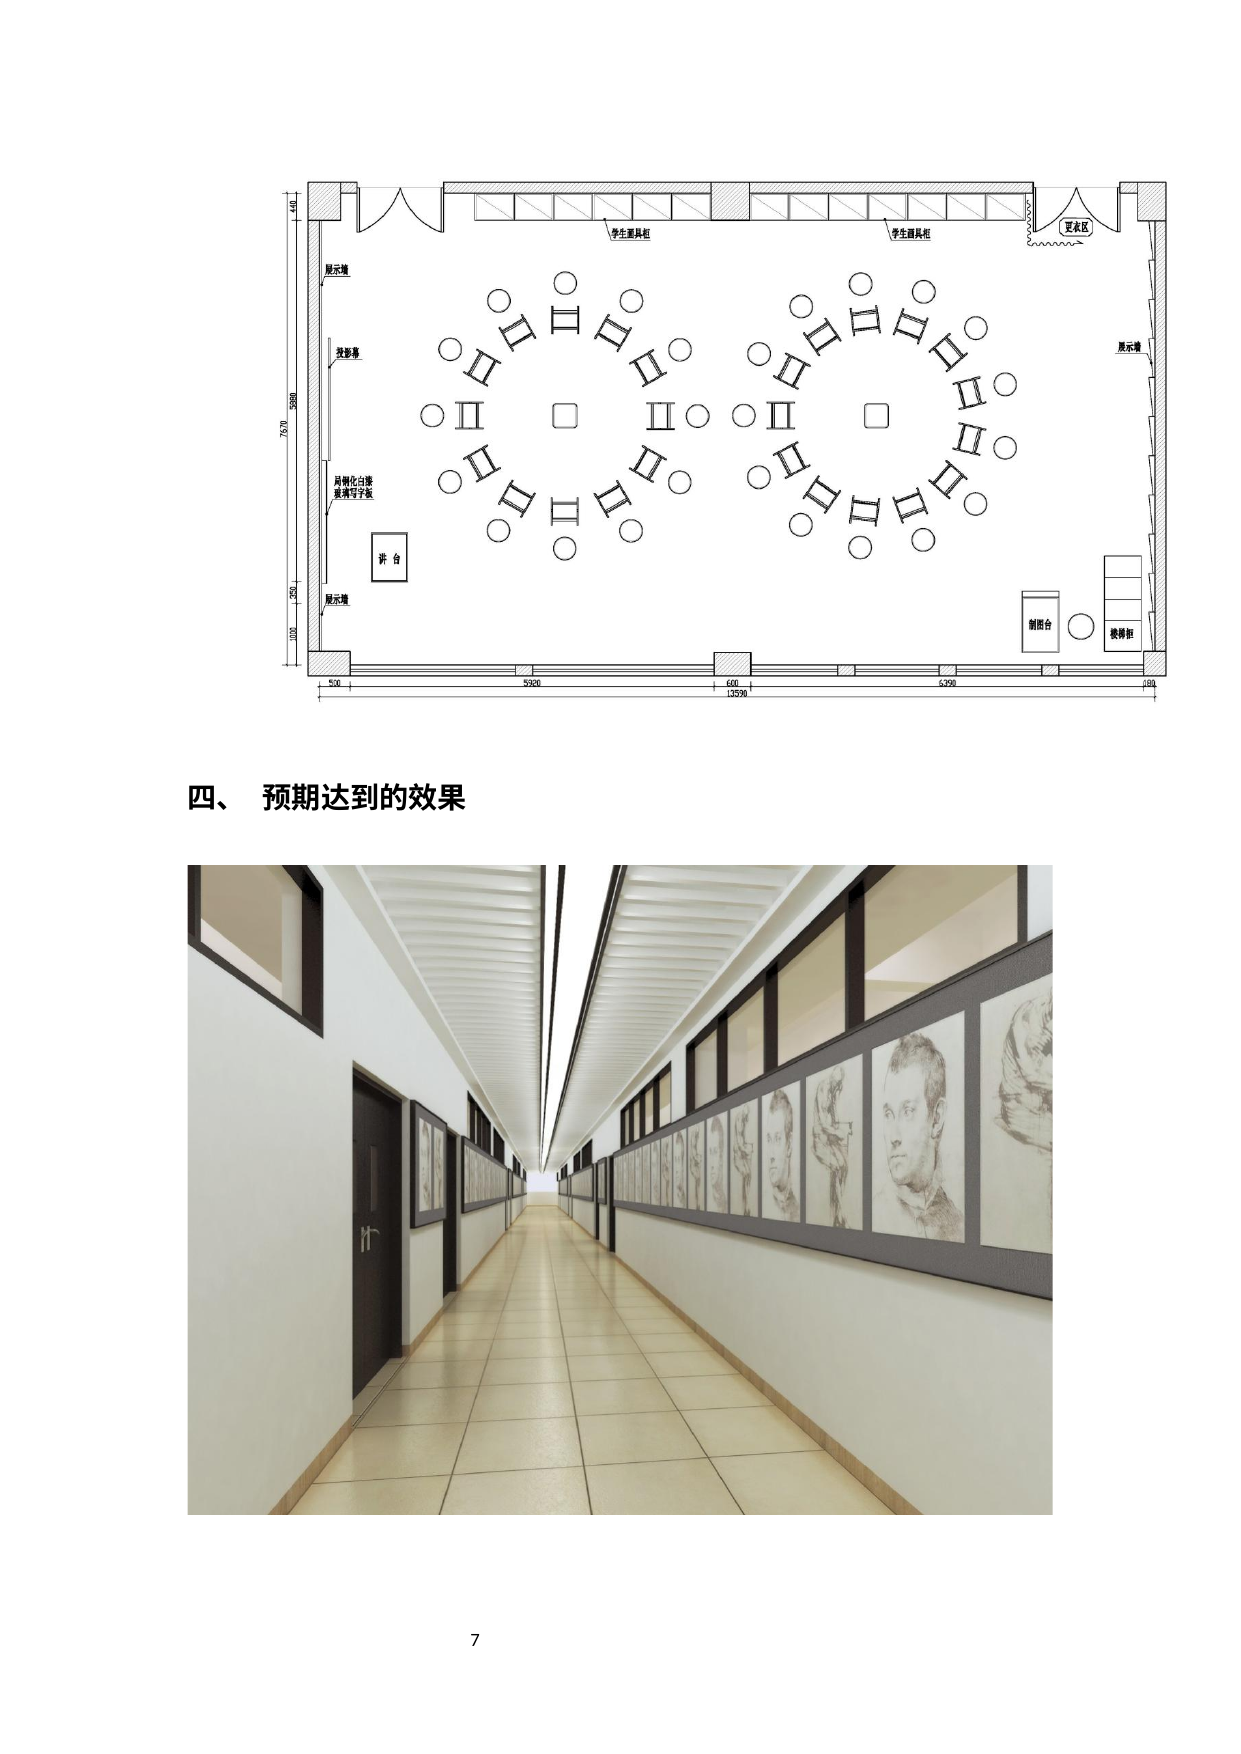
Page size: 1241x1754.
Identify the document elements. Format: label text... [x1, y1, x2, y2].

picture [187, 865, 1053, 1515]
picture [262, 165, 1180, 712]
subtitle 预期达到的效果 [187, 763, 1053, 828]
